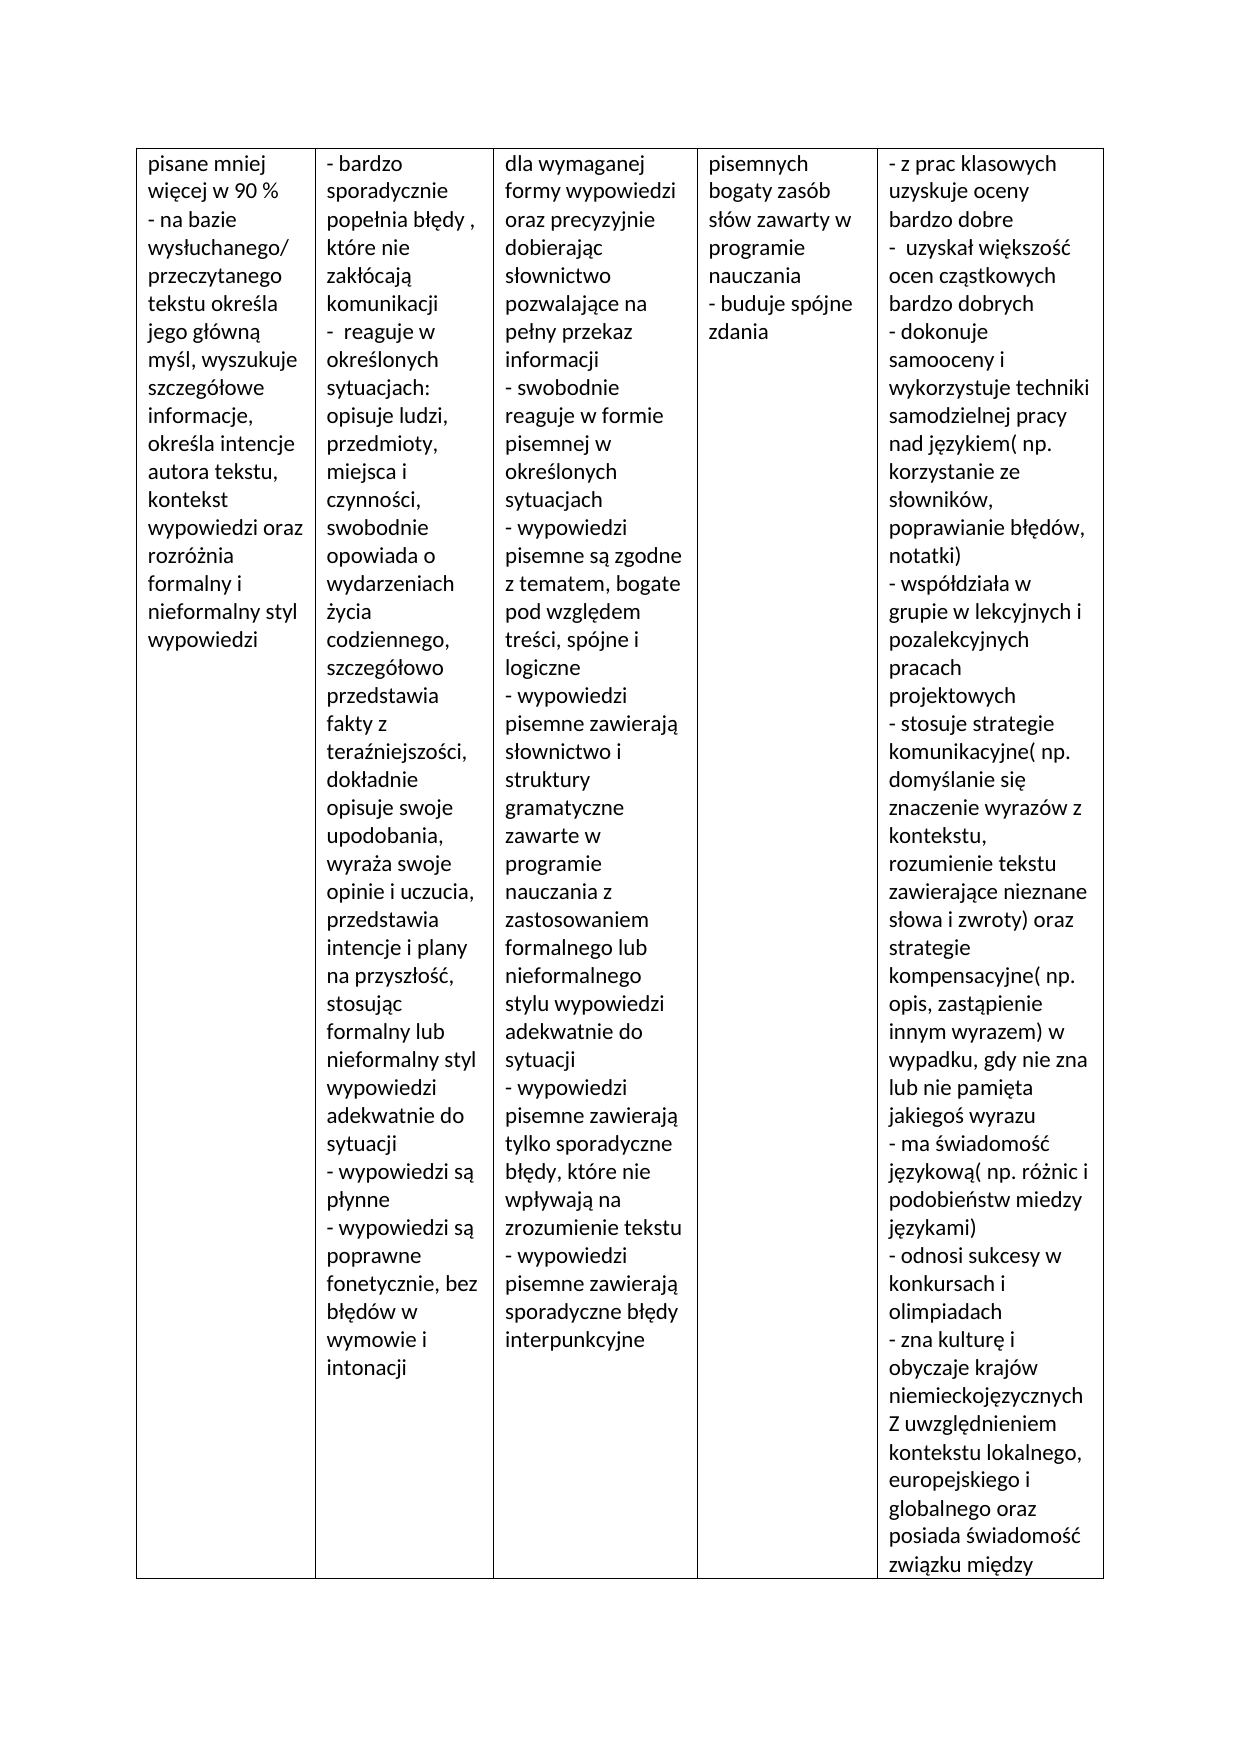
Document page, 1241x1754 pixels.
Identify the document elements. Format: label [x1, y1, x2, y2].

table_cell [316, 149, 493, 1578]
table_cell [137, 149, 315, 1578]
table_cell [494, 149, 697, 1578]
table_cell [698, 149, 877, 1578]
table_cell [878, 149, 1103, 1578]
